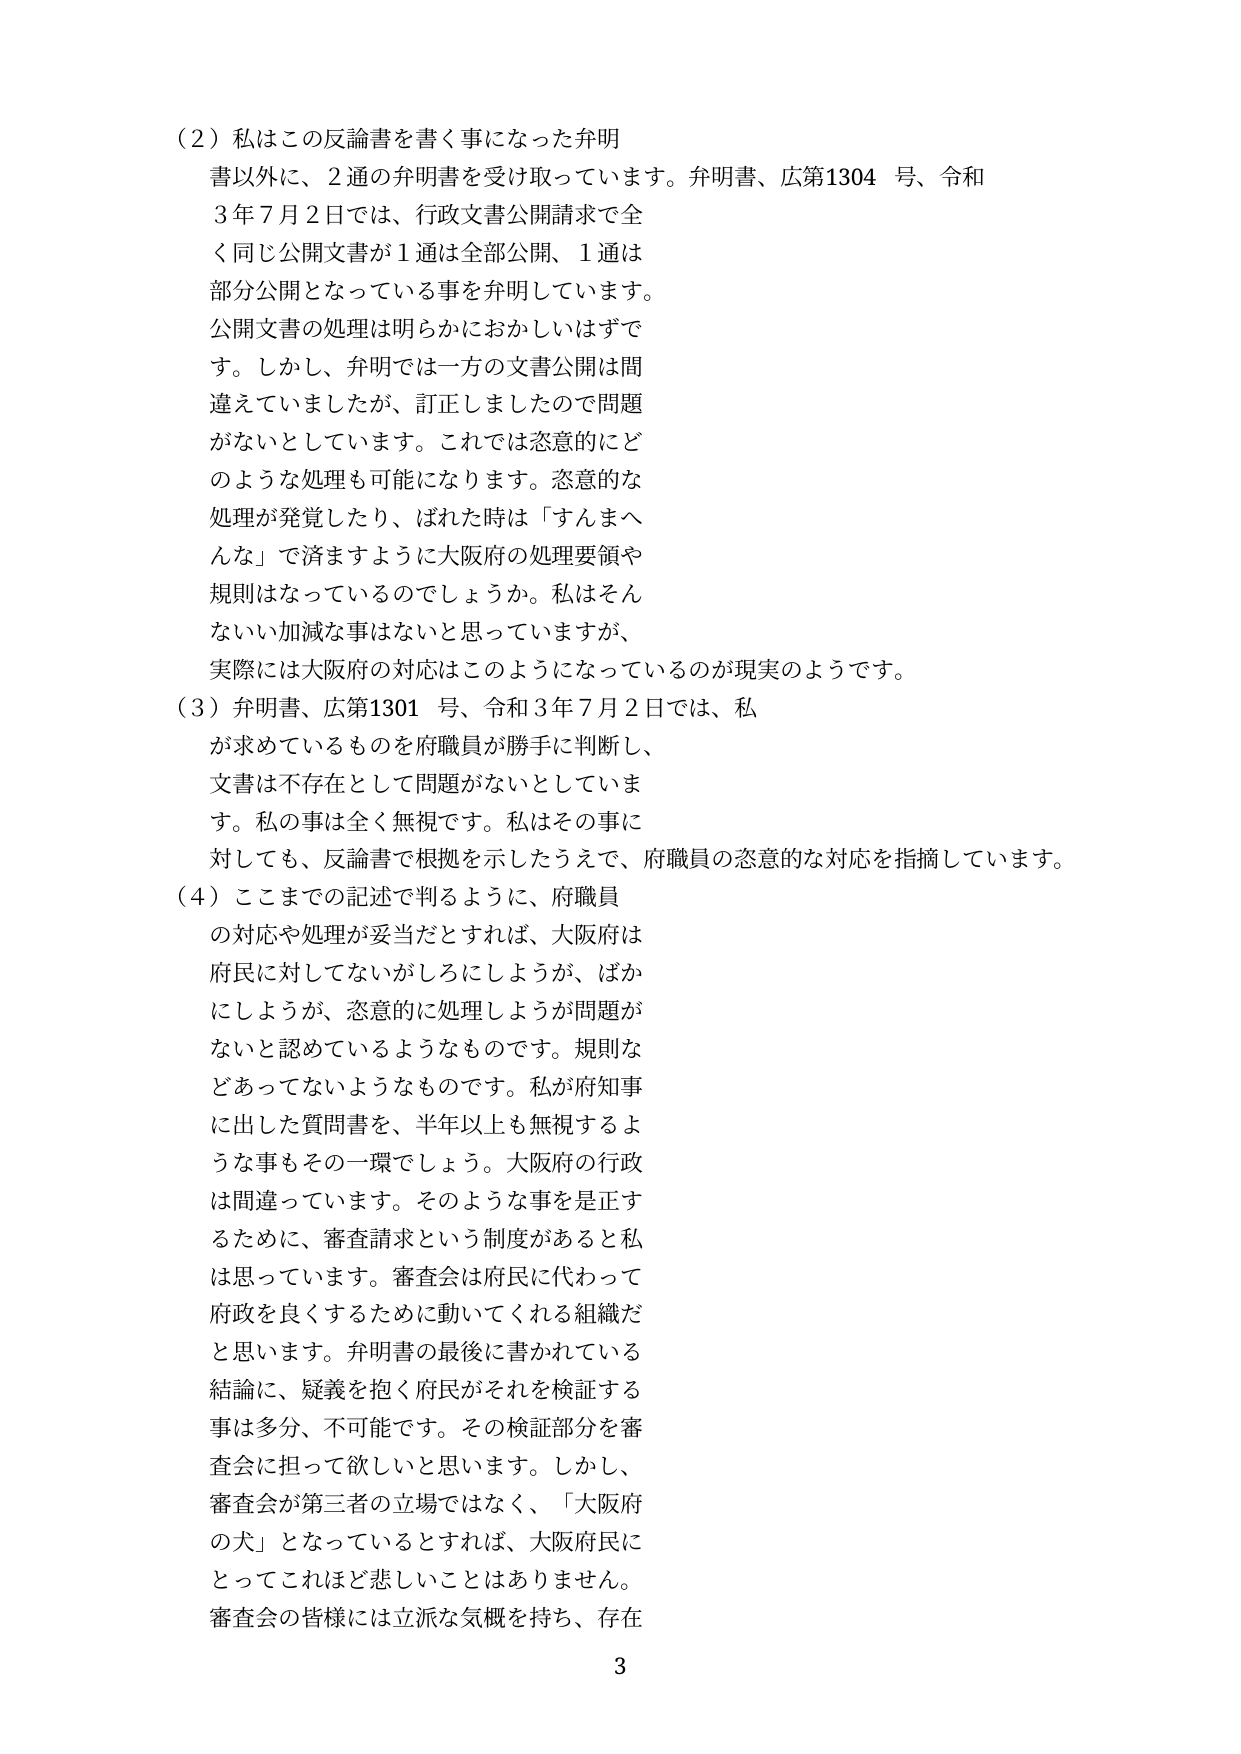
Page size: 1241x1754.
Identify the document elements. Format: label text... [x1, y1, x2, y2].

text （２）私はこの反論書を書く事になった弁明書以外に、２通の弁明書を受け取っています。弁明書、広第1304号、令和３年７月２日では、行政文書公開請求で全く同じ公開文書が１通は全部公開、１通は部分公開となっている事を弁明しています。公開文書の処理は明らかにおかしいはずです。しかし、弁明では一方の文書公開は間違えていましたが、訂正しましたので問題がないとしています。これでは恣意的にどのような処理も可能になります。恣意的な処理が発覚したり、ばれた時は「すんまへんな」で済ますように大阪府の処理要領や規則はなっているのでしょうか。私はそんないい加減な事はないと思っていますが、実際には大阪府の対応はこのようになっているのが現実のようです。 [164, 119, 1099, 687]
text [164, 877, 1099, 1635]
text （３）弁明書、広第1301号、令和３年７月２日では、私が求めているものを府職員が勝手に判断し、文書は不存在として問題がないとしています。私の事は全く無視です。私はその事に対しても、反論書で根拠を示したうえで、府職員の恣意的な対応を指摘しています。 [164, 687, 1099, 877]
